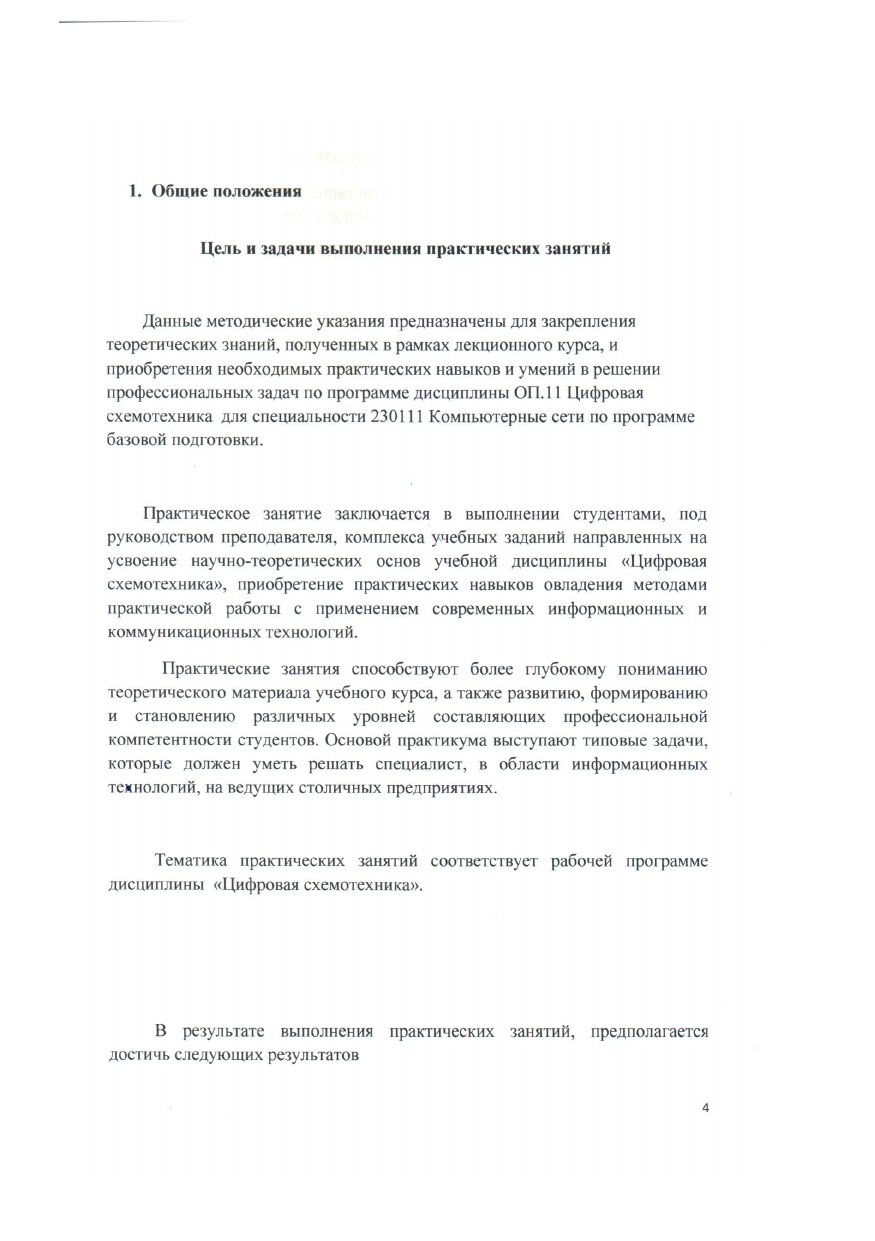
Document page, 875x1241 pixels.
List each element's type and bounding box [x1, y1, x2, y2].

picture [78, 118, 766, 1178]
picture [59, 0, 831, 27]
